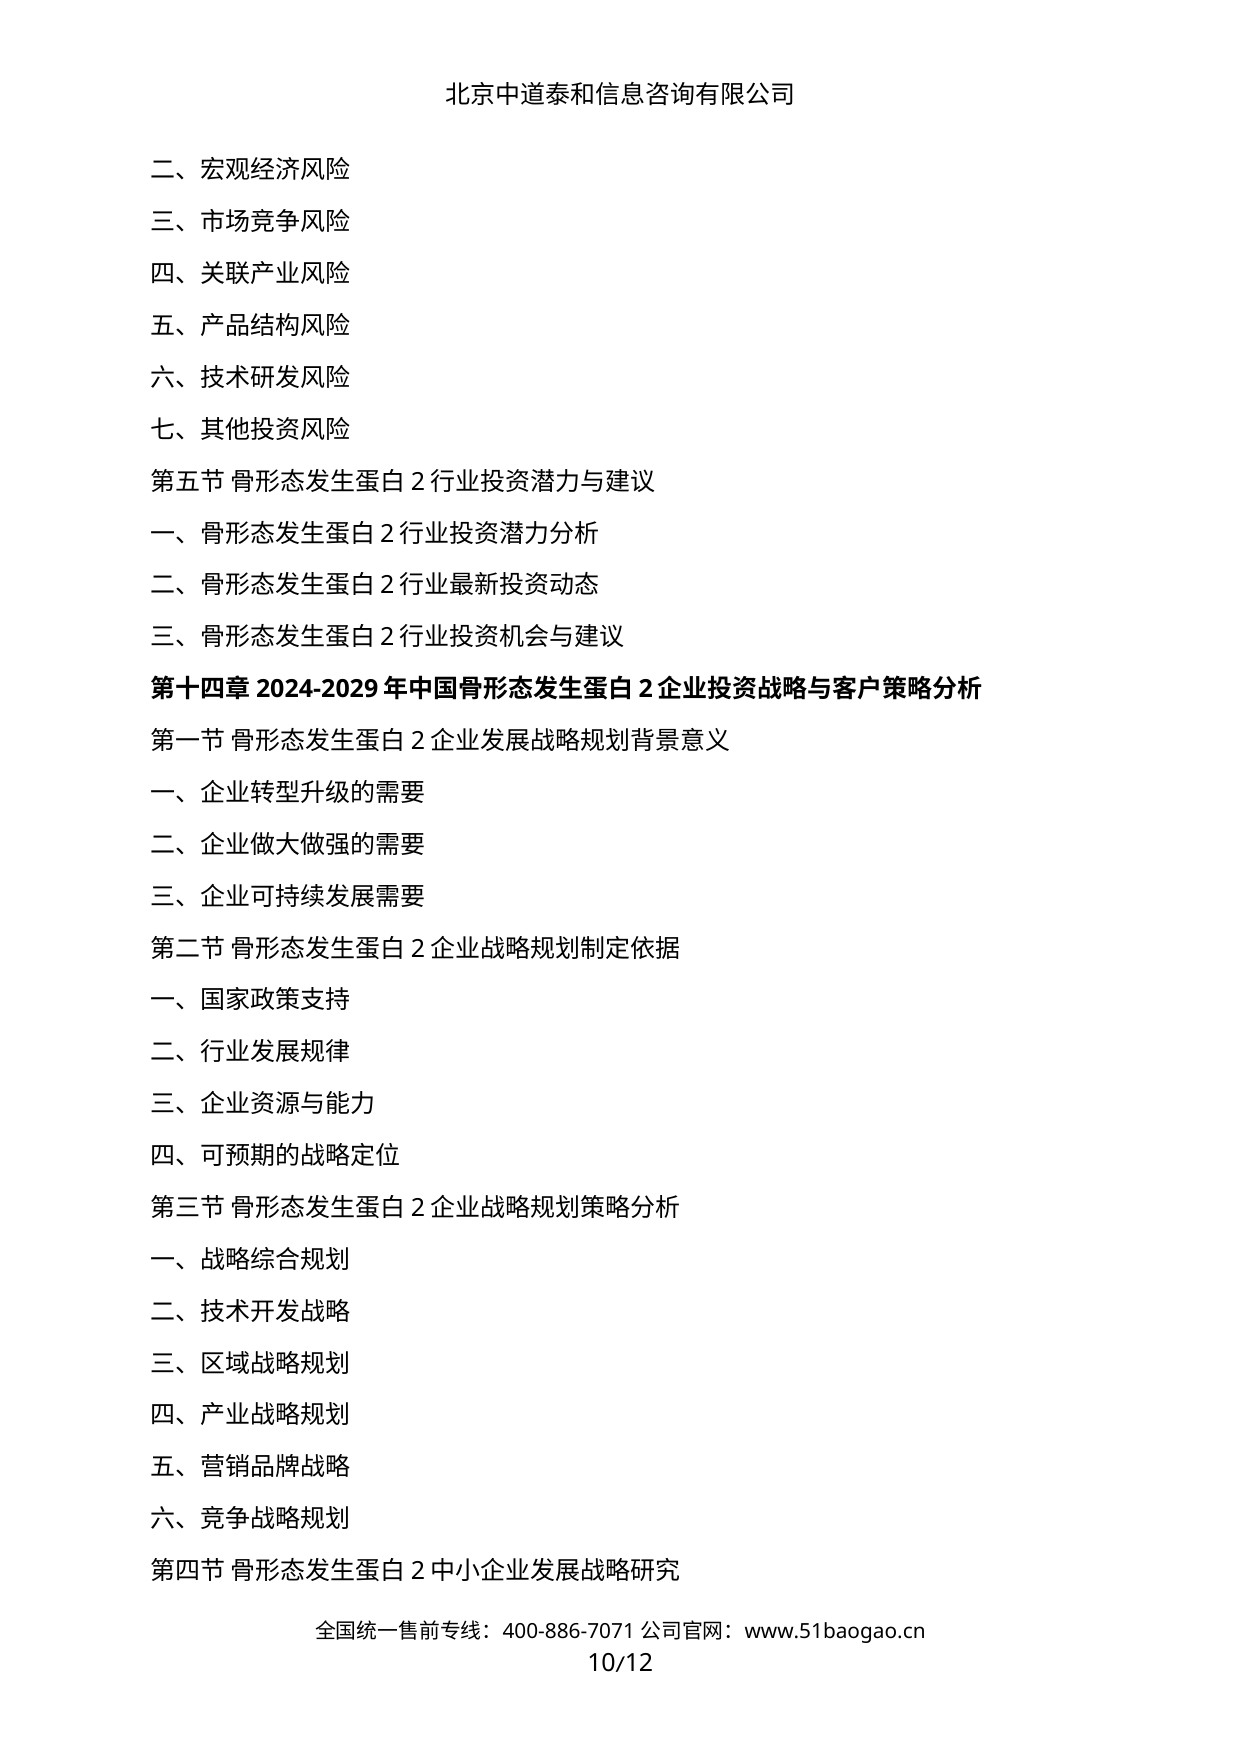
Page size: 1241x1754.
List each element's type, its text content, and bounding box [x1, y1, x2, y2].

text 三、骨形态发生蛋白2行业投资机会与建议 [150, 617, 1090, 653]
text 五、产品结构风险 [150, 306, 1090, 342]
text 第二节 骨形态发生蛋白2企业战略规划制定依据 [150, 928, 1090, 964]
text 一、国家政策支持 [150, 980, 1090, 1016]
text 五、营销品牌战略 [150, 1447, 1090, 1483]
text 一、骨形态发生蛋白2行业投资潜力分析 [150, 513, 1090, 549]
text 二、骨形态发生蛋白2行业最新投资动态 [150, 565, 1090, 601]
text 四、产业战略规划 [150, 1395, 1090, 1431]
text 三、市场竞争风险 [150, 202, 1090, 238]
text 二、企业做大做强的需要 [150, 824, 1090, 861]
text 三、企业可持续发展需要 [150, 876, 1090, 912]
text 六、竞争战略规划 [150, 1499, 1090, 1535]
text 二、技术开发战略 [150, 1291, 1090, 1327]
text 第一节 骨形态发生蛋白2企业发展战略规划背景意义 [150, 721, 1090, 757]
text 第十四章 2024-2029年中国骨形态发生蛋白2企业投资战略与客户策略分析 [150, 669, 1090, 705]
text 第五节 骨形态发生蛋白2行业投资潜力与建议 [150, 461, 1090, 497]
text 第三节 骨形态发生蛋白2企业战略规划策略分析 [150, 1187, 1090, 1224]
text 七、其他投资风险 [150, 409, 1090, 446]
text 四、可预期的战略定位 [150, 1136, 1090, 1172]
text 二、行业发展规律 [150, 1032, 1090, 1068]
text 第四节 骨形态发生蛋白2中小企业发展战略研究 [150, 1551, 1090, 1587]
text 六、技术研发风险 [150, 357, 1090, 394]
text 一、企业转型升级的需要 [150, 772, 1090, 809]
text 三、企业资源与能力 [150, 1084, 1090, 1120]
text 二、宏观经济风险 [150, 150, 1090, 186]
text 三、区域战略规划 [150, 1343, 1090, 1379]
text 四、关联产业风险 [150, 254, 1090, 290]
text 一、战略综合规划 [150, 1239, 1090, 1276]
